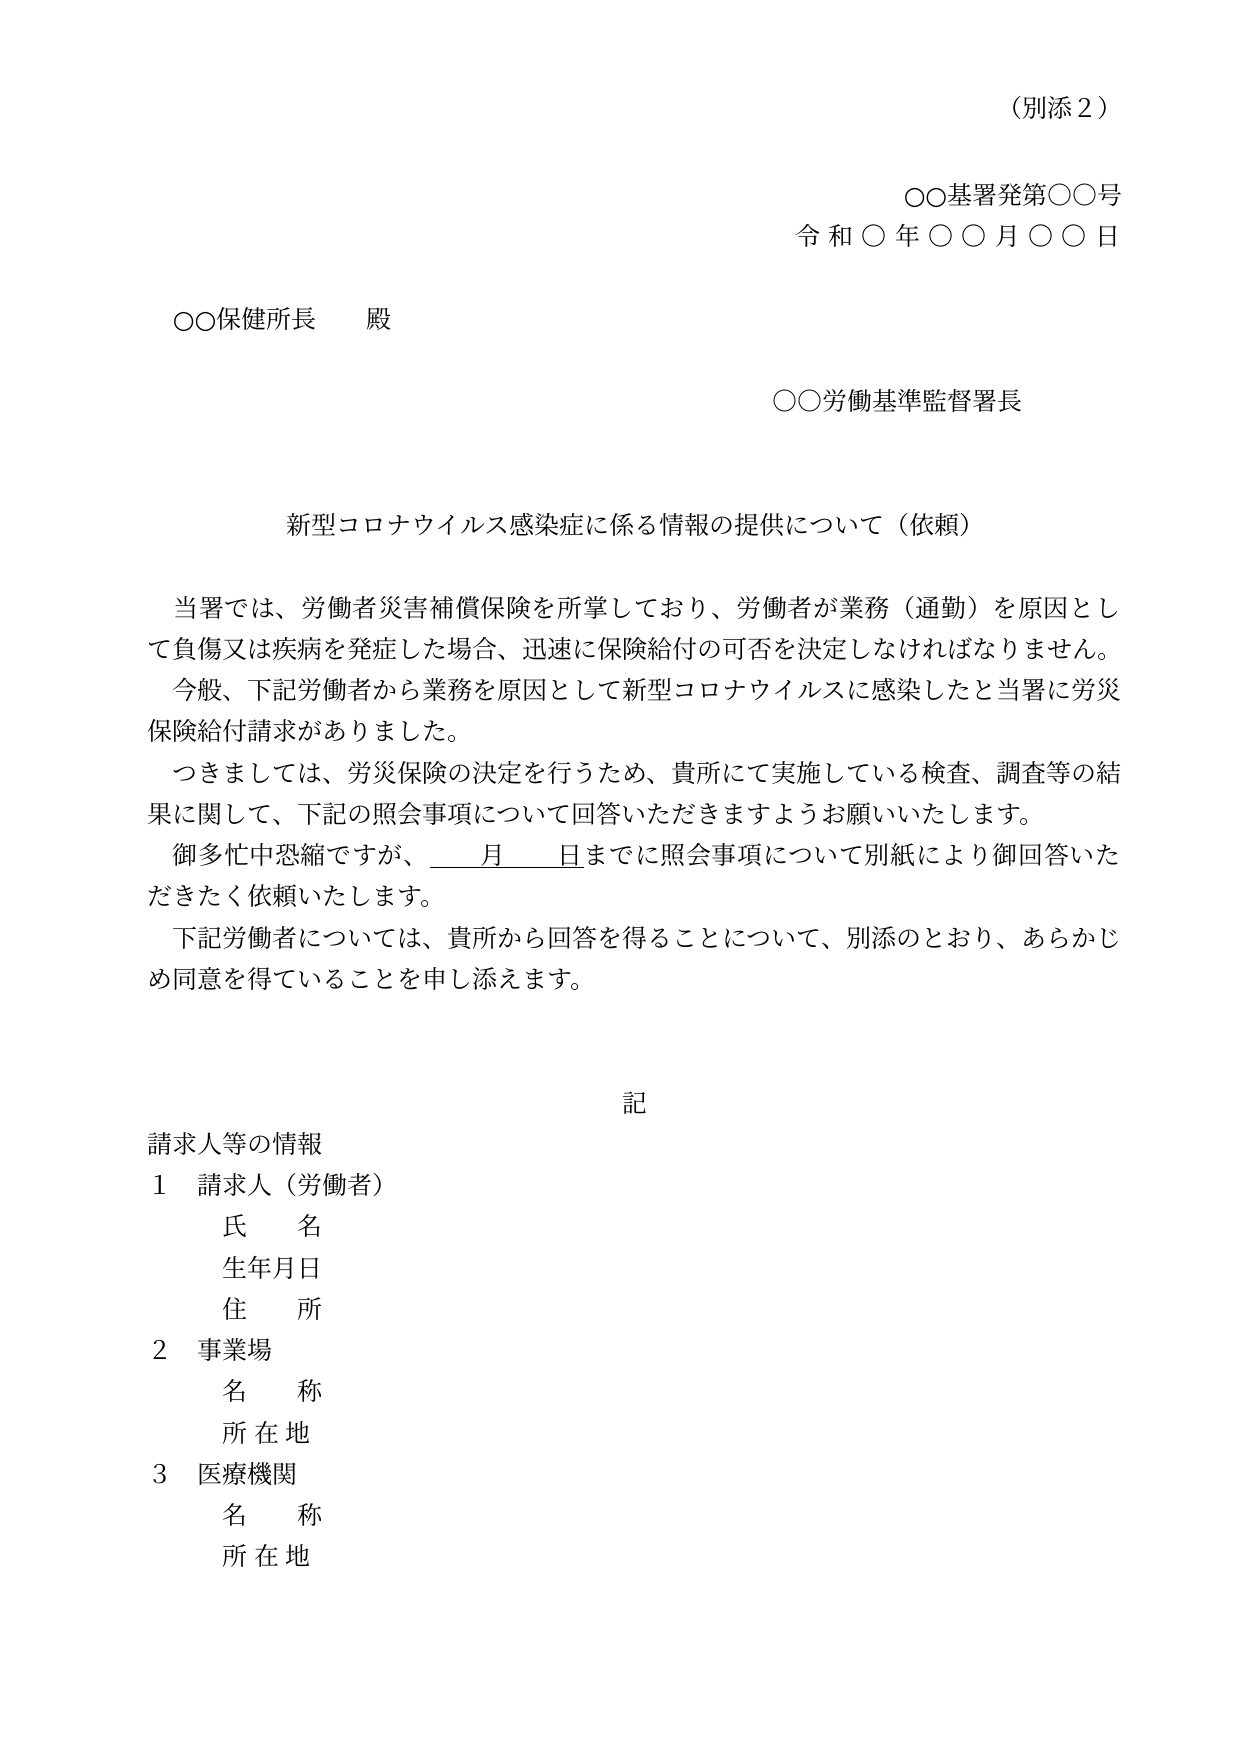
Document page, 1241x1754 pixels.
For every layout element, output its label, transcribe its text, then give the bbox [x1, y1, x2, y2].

text ２ 事業場 [148, 1328, 1122, 1369]
text ○○基署発第○○号 [148, 173, 1122, 214]
text 所 在 地 [148, 1411, 1122, 1452]
text 令和〇年〇〇月〇〇日 [148, 214, 1123, 256]
text 御多忙中恐縮ですが、 月 日までに照会事項について別紙により御回答いただきたく依頼いたします。 [148, 833, 1122, 916]
text 請求人等の情報 [148, 1122, 1122, 1163]
text 今般、下記労働者から業務を原因として新型コロナウイルスに感染したと当署に労災保険給付請求がありました。 [148, 668, 1122, 751]
text 新型コロナウイルス感染症に係る情報の提供について（依頼） [148, 503, 1122, 544]
text 住 所 [148, 1287, 1122, 1328]
text 当署では、労働者災害補償保険を所掌しており、労働者が業務（通勤）を原因として負傷又は疾病を発症した場合、迅速に保険給付の可否を決定しなければなりません。 [148, 586, 1122, 668]
text 氏 名 [148, 1204, 1122, 1246]
text つきましては、労災保険の決定を行うため、貴所にて実施している検査、調査等の結果に関して、下記の照会事項について回答いただきますようお願いいたします。 [148, 751, 1122, 833]
text １ 請求人（労働者） [148, 1163, 1122, 1204]
text 記 [148, 1081, 1122, 1122]
text 下記労働者については、貴所から回答を得ることについて、別添のとおり、あらかじめ同意を得ていることを申し添えます。 [148, 916, 1122, 998]
text 所 在 地 [148, 1534, 1122, 1576]
text 生年月日 [148, 1246, 1122, 1287]
text ○○保健所長 殿 [148, 297, 1122, 338]
text ３ 医療機関 [148, 1452, 1122, 1493]
text ○○労働基準監督署長 [148, 379, 1122, 421]
text 名 称 [148, 1493, 1122, 1534]
text 名 称 [148, 1369, 1122, 1411]
